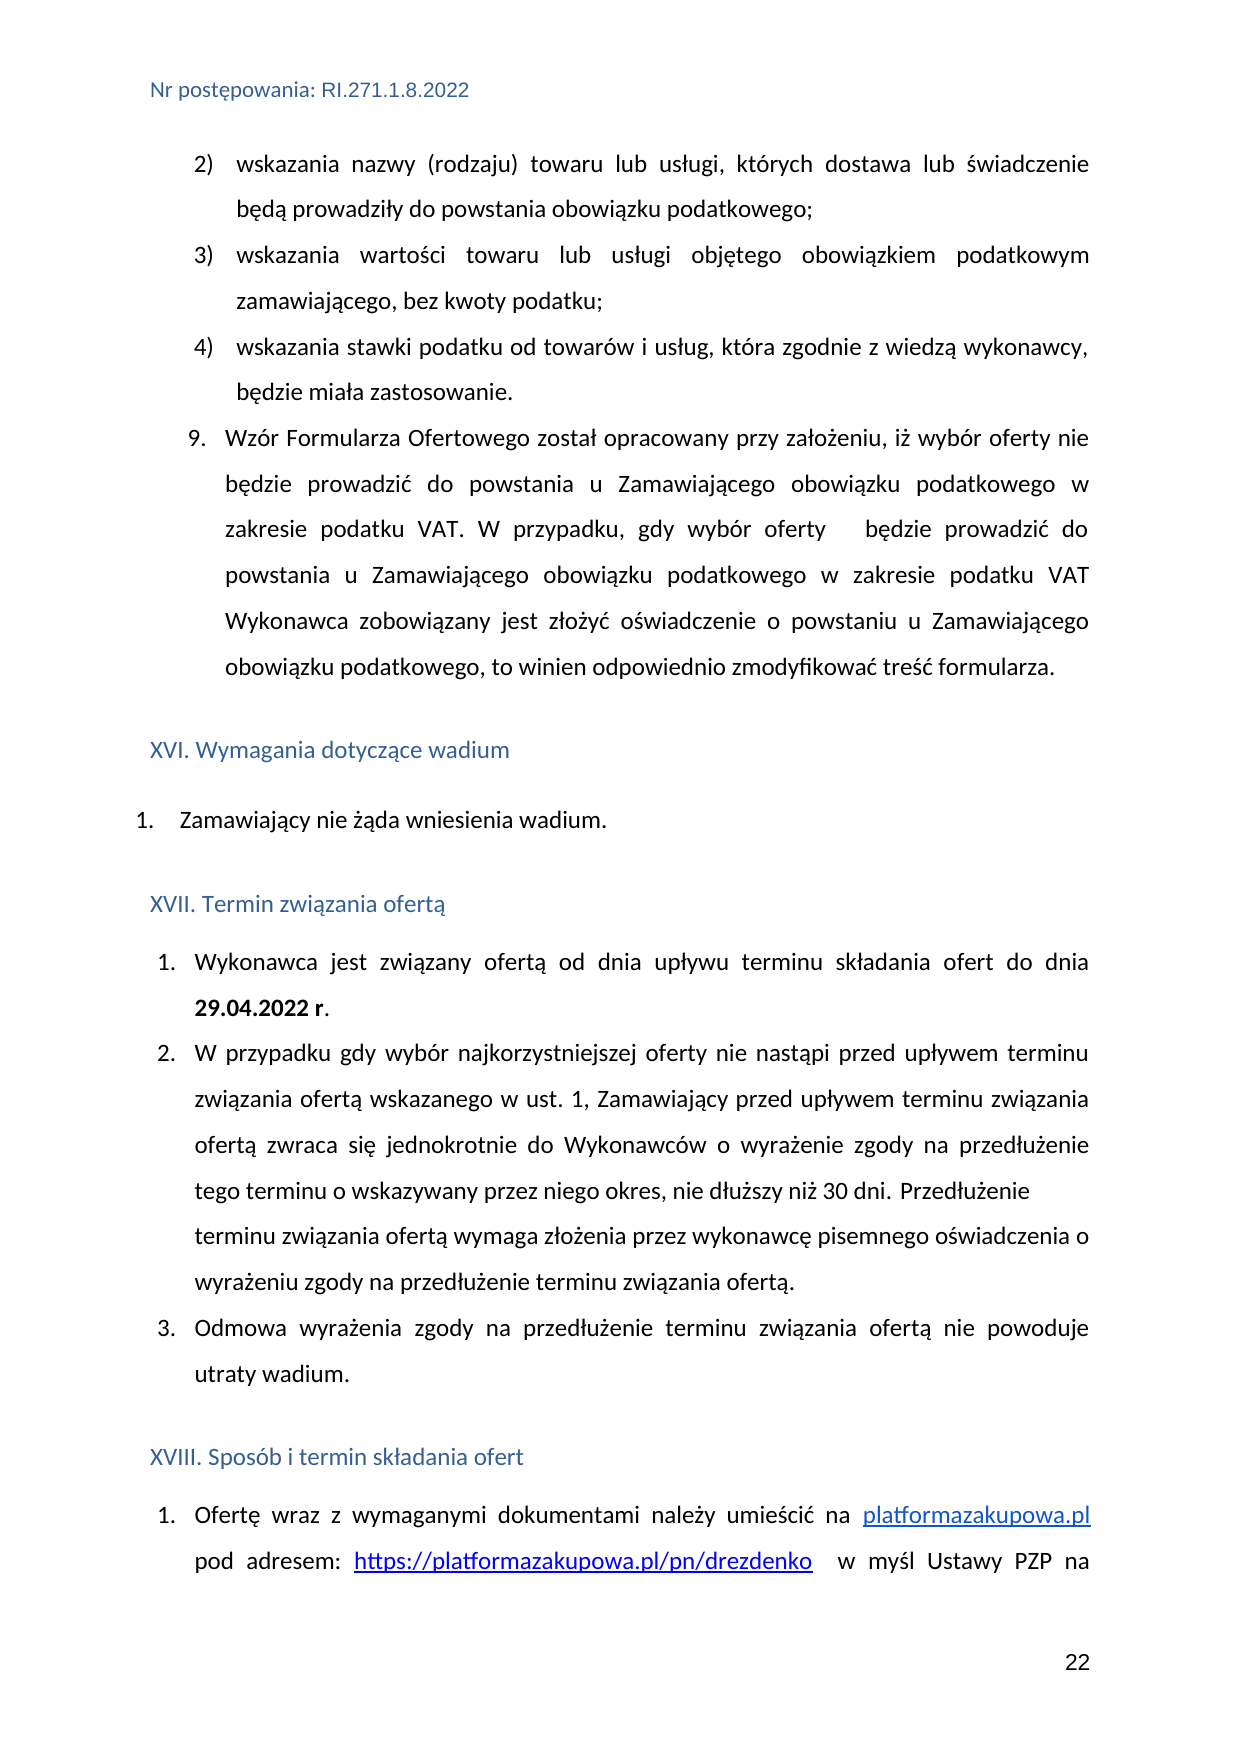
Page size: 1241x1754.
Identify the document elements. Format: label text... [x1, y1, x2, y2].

text 4) wskazania stawki podatku od towarów i usług, która zgodnie z wiedzą wykonawcy, będzie miała zastosowanie. [193, 331, 1090, 407]
subtitle XVI. Wymagania dotyczące wadium [150, 734, 1090, 764]
subtitle XVIII. Sposób i termin składania ofert [150, 1441, 1090, 1471]
list Wzór Formularza Ofertowego został opracowany przy założeniu, iż wybór oferty nie będzie prowadzić do powstania u Zamawiającego obowiązku podatkowego w zakresie podatku VAT. W przypadku, gdy wybór oferty będzie prowadzić do powstania u Zamawiającego obowiązku podatkowego w zakresie podatku VAT Wykonawca zobowiązany jest złożyć oświadczenie o powstaniu u Zamawiającego obowiązku podatkowego, to winien odpowiednio zmodyfikować treść formularza. [187, 422, 1090, 681]
list Odmowa wyrażenia zgody na przedłużenie terminu związania ofertą nie powoduje utraty wadium. [157, 1312, 1090, 1388]
subtitle XVII. Termin związania ofertą [150, 888, 1090, 918]
text 2) wskazania nazwy (rodzaju) towaru lub usługi, których dostawa lub świadczenie będą prowadziły do powstania obowiązku podatkowego; [193, 148, 1090, 224]
list Zamawiający nie żąda wniesienia wadium. [135, 805, 1090, 835]
text 3) wskazania wartości towaru lub usługi objętego obowiązkiem podatkowym zamawiającego, bez kwoty podatku; [193, 239, 1090, 315]
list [157, 1499, 1090, 1575]
list Wykonawca jest związany ofertą od dnia upływu terminu składania ofert do dnia 29.04.2022 r. [157, 946, 1090, 1022]
list W przypadku gdy wybór najkorzystniejszej oferty nie nastąpi przed upływem terminu związania ofertą wskazanego w ust. 1, Zamawiający przed upływem terminu związania ofertą zwraca się jednokrotnie do Wykonawców o wyrażenie zgody na przedłużenie tego terminu o wskazywany przez niego okres, nie dłuższy niż 30 dni. Przedłużenie terminu związania ofertą wymaga złożenia przez wykonawcę pisemnego oświadczenia o wyrażeniu zgody na przedłużenie terminu związania ofertą. [157, 1038, 1090, 1297]
